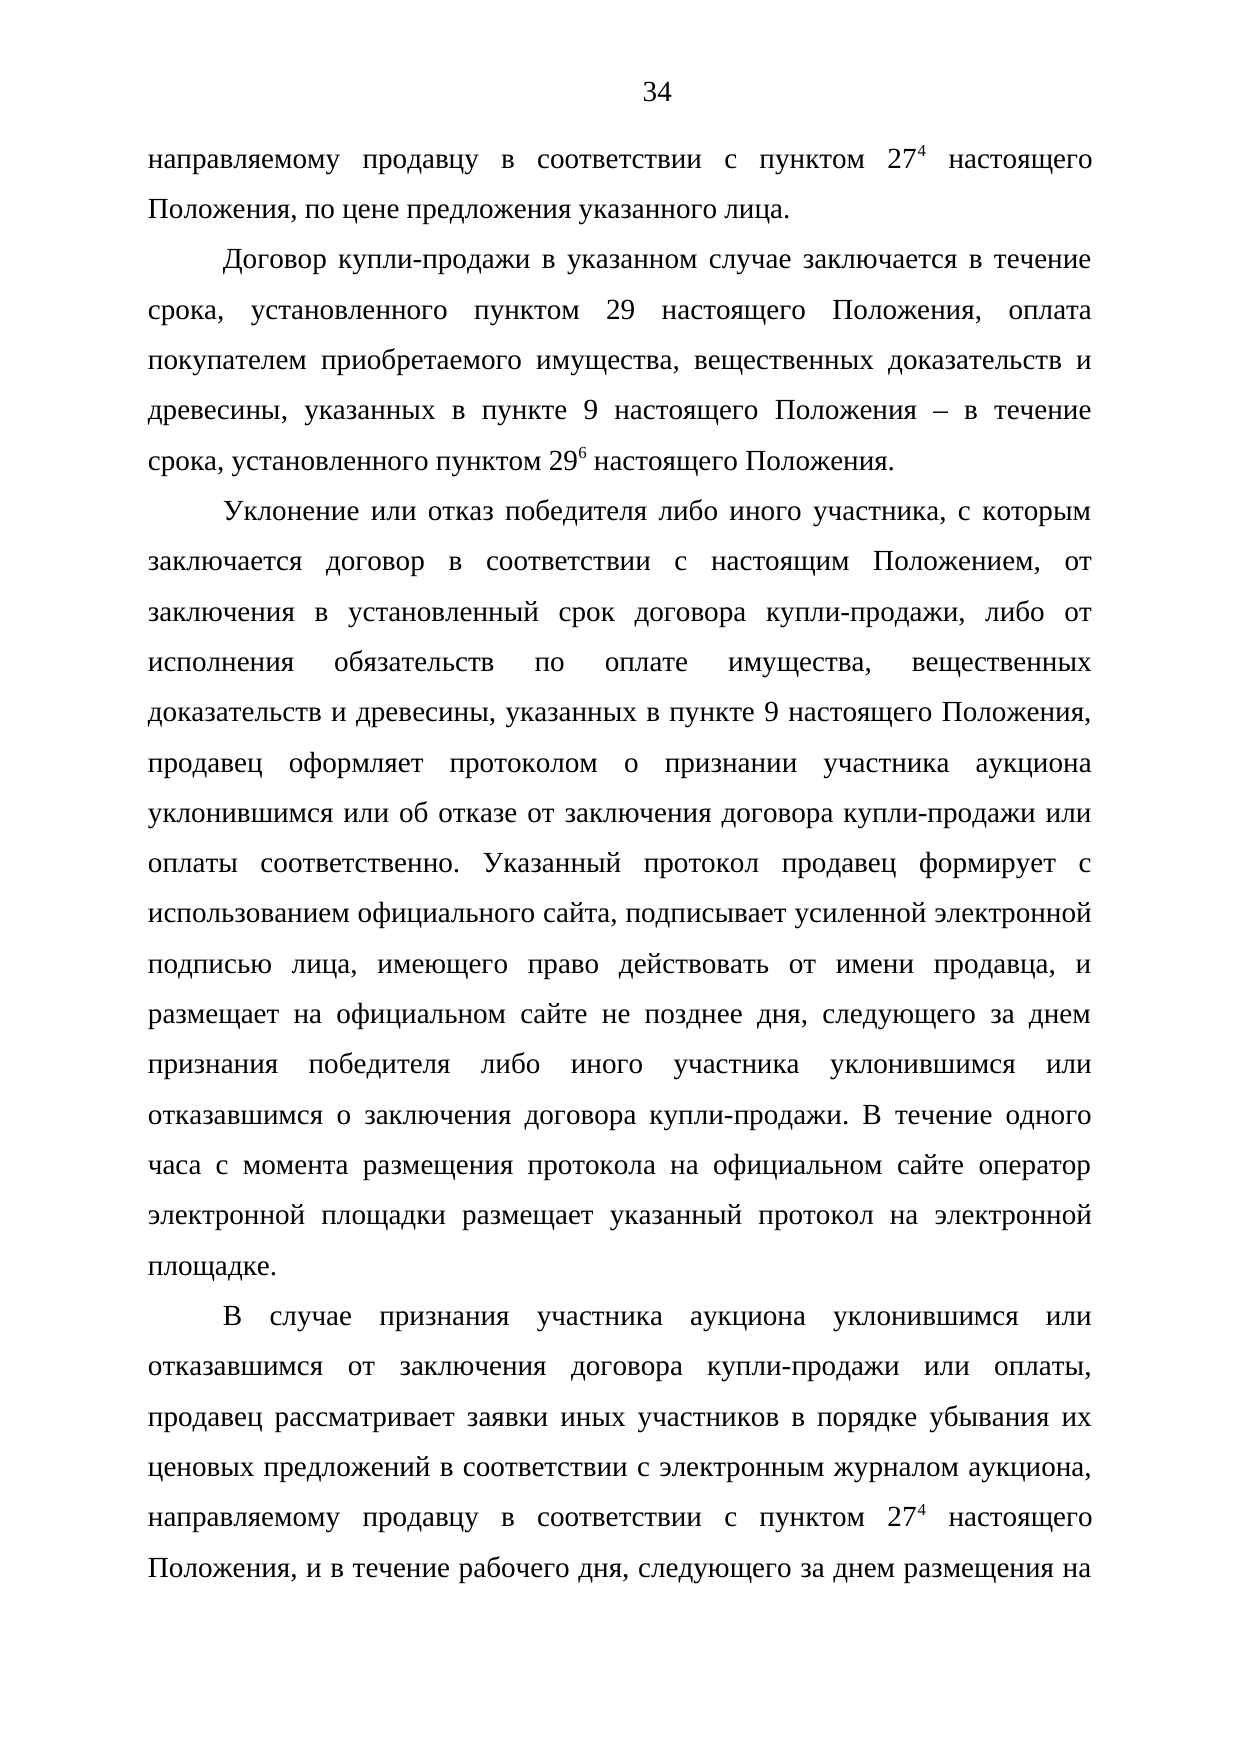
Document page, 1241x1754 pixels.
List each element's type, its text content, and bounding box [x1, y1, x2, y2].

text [148, 1298, 1092, 1583]
text Уклонение или отказ победителя либо иного участника, с которым заключается договор в соответствии с настоящим Положением, от заключения в установленный срок договора купли-продажи, либо от исполнения обязательств по оплате имущества, вещественных доказательств и древесины, указанных в пункте 9 настоящего Положения, продавец оформляет протоколом о признании участника аукциона уклонившимся или об отказе от заключения договора купли-продажи или оплаты соответственно. Указанный протокол продавец формирует с использованием официального сайта, подписывает усиленной электронной подписью лица, имеющего право действовать от имени продавца, и размещает на официальном сайте не позднее дня, следующего за днем признания победителя либо иного участника уклонившимся или отказавшимся о заключения договора купли-продажи. В течение одного часа с момента размещения протокола на официальном сайте оператор электронной площадки размещает указанный протокол на электронной площадке. [148, 493, 1092, 1281]
text Договор купли-продажи в указанном случае заключается в течение срока, установленного пунктом 29 настоящего Положения, оплата покупателем приобретаемого имущества, вещественных доказательств и древесины, указанных в пункте 9 настоящего Положения – в течение срока, установленного пунктом 296 настоящего Положения. [148, 242, 1092, 476]
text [148, 141, 1092, 225]
